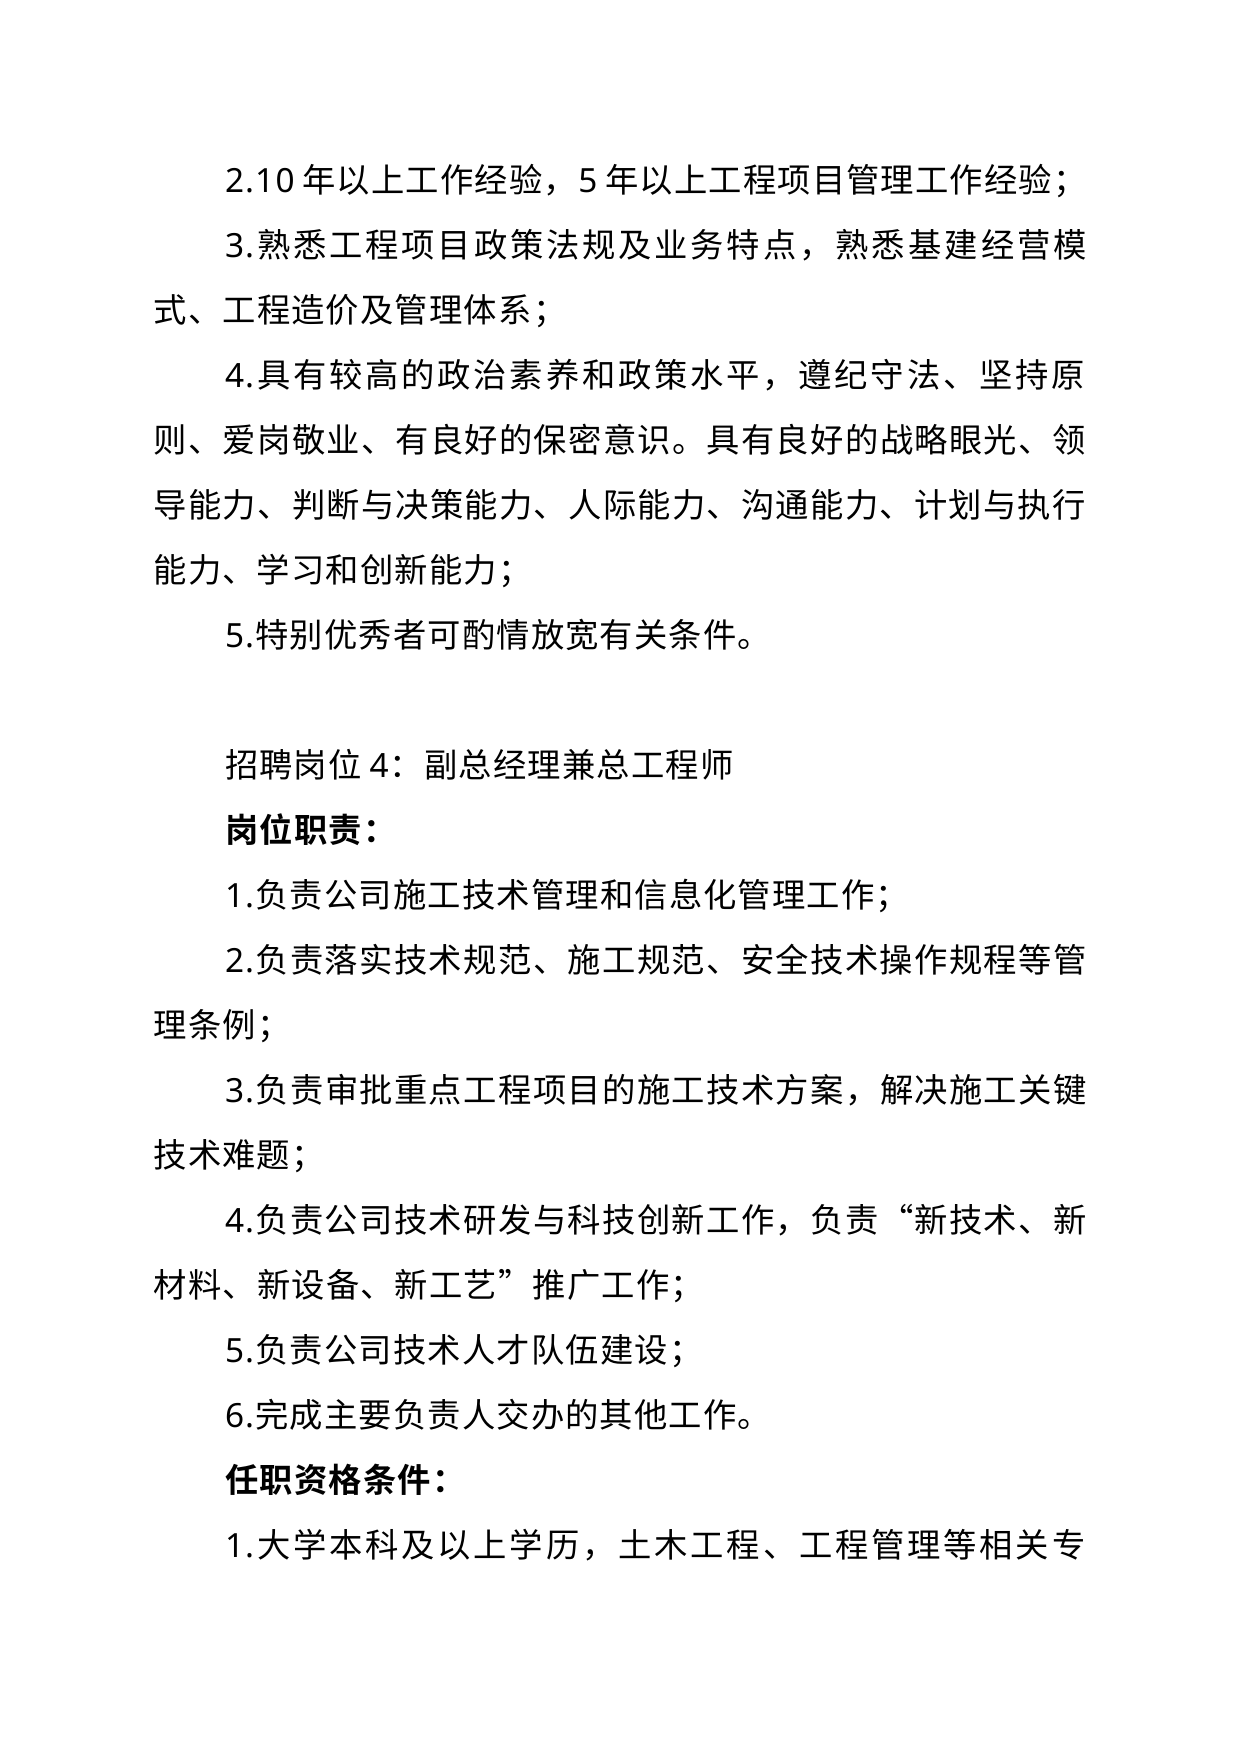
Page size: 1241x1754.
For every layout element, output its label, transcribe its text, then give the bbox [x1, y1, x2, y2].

text 2.10年以上工作经验，5年以上工程项目管理工作经验； [153, 146, 1087, 211]
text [153, 1511, 1087, 1576]
text 5.特别优秀者可酌情放宽有关条件。 [153, 601, 1087, 666]
text 5.负责公司技术人才队伍建设； [153, 1316, 1087, 1381]
text 任职资格条件： [153, 1446, 1087, 1511]
text 2.负责落实技术规范、施工规范、安全技术操作规程等管理条例； [153, 926, 1087, 1056]
text 6.完成主要负责人交办的其他工作。 [153, 1381, 1087, 1446]
text 3.熟悉工程项目政策法规及业务特点，熟悉基建经营模式、工程造价及管理体系； [153, 211, 1087, 341]
text 1.负责公司施工技术管理和信息化管理工作； [153, 861, 1087, 926]
text 3.负责审批重点工程项目的施工技术方案，解决施工关键技术难题； [153, 1056, 1087, 1186]
text 4.负责公司技术研发与科技创新工作，负责“新技术、新材料、新设备、新工艺”推广工作； [153, 1186, 1087, 1316]
text 岗位职责： [153, 796, 1087, 861]
text 4.具有较高的政治素养和政策水平，遵纪守法、坚持原则、爱岗敬业、有良好的保密意识。具有良好的战略眼光、领导能力、判断与决策能力、人际能力、沟通能力、计划与执行能力、学习和创新能力； [153, 341, 1087, 601]
text 招聘岗位4：副总经理兼总工程师 [153, 731, 1087, 796]
